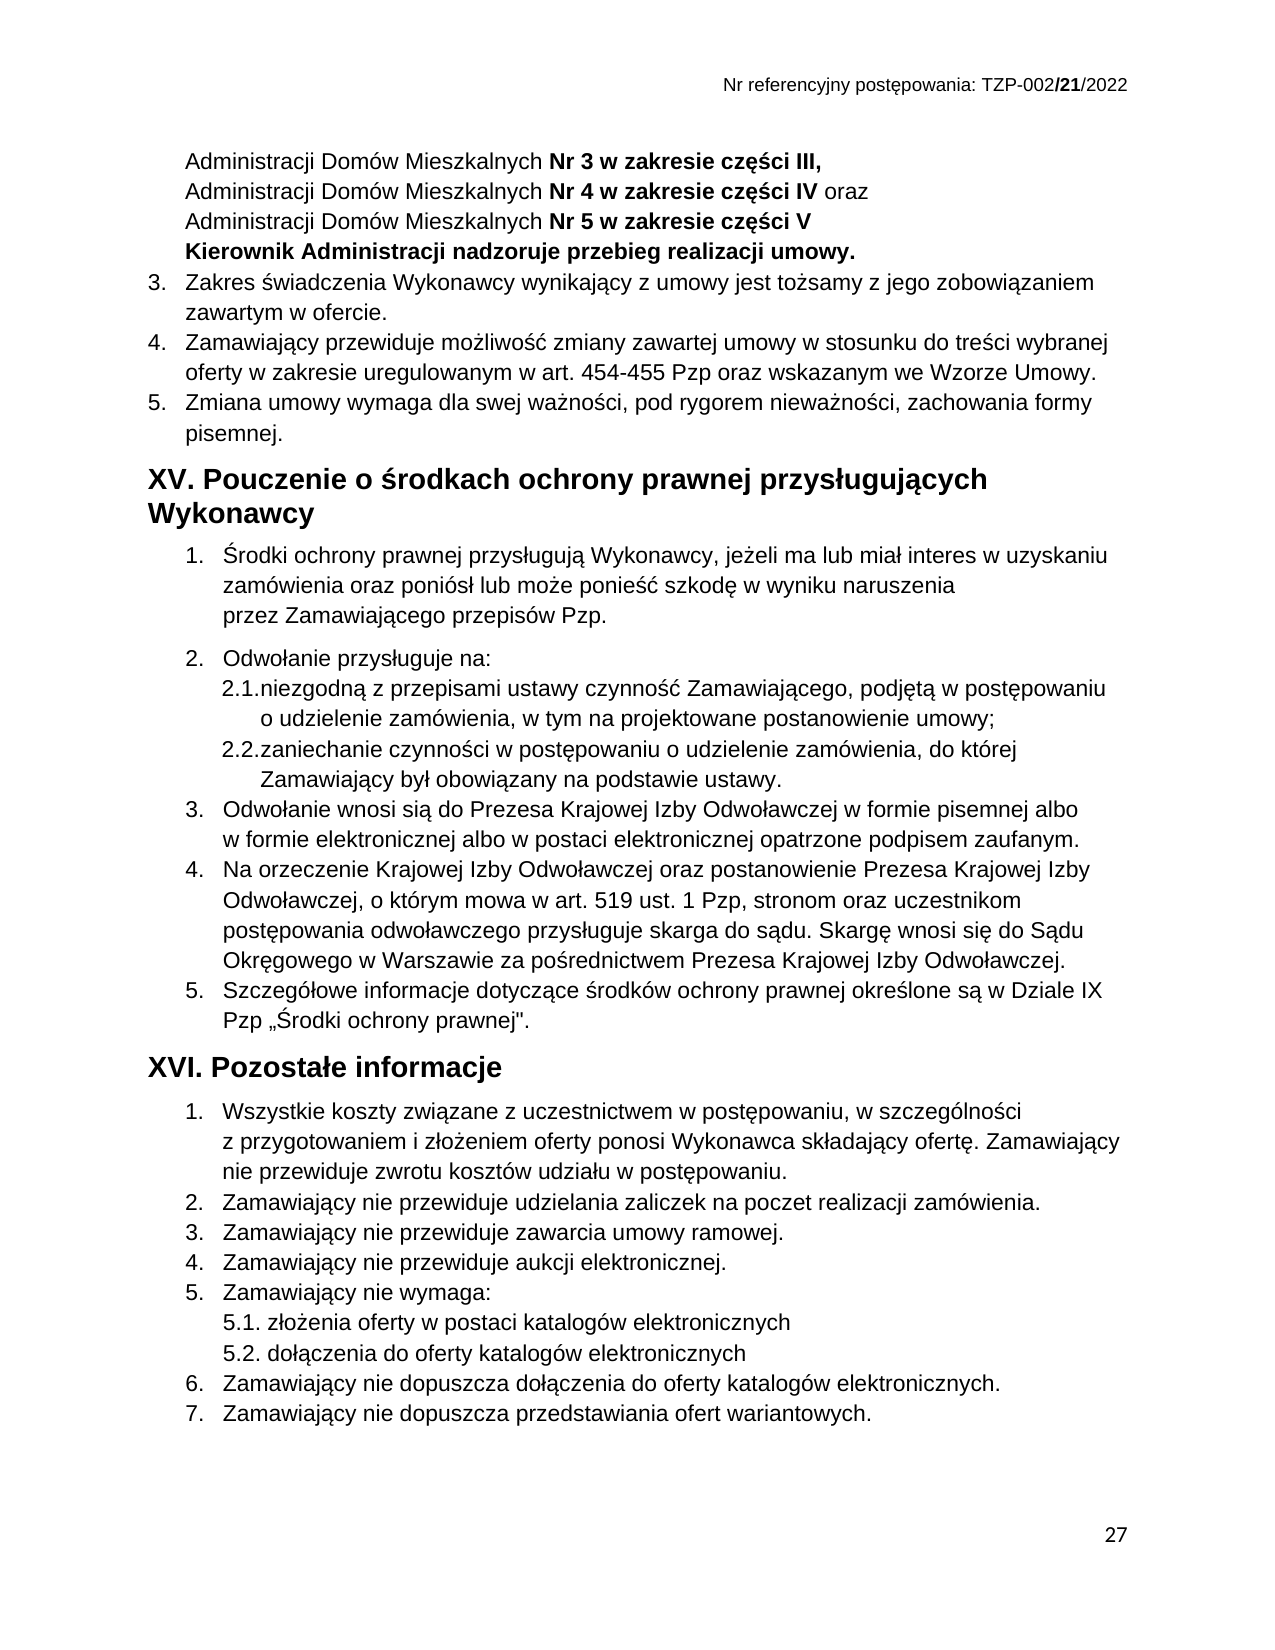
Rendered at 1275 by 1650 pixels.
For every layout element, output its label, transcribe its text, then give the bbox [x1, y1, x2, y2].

list Na orzeczenie Krajowej Izby Odwoławczej oraz postanowienie Prezesa Krajowej Izby Odwoławczej, o którym mowa w art. 519 ust. 1 Pzp, stronom oraz uczestnikom postępowania odwoławczego przysługuje skarga do sądu. Skargę wnosi się do Sądu Okręgowego w Warszawie za pośrednictwem Prezesa Krajowej Izby Odwoławczej. [185, 856, 1127, 973]
list Zamawiający nie przewiduje zawarcia umowy ramowej. [185, 1219, 1127, 1245]
list Zamawiający nie dopuszcza przedstawiania ofert wariantowych. [185, 1400, 1127, 1426]
subtitle XV. Pouczenie o środkach ochrony prawnej przysługujących Wykonawcy [148, 462, 1127, 529]
list niezgodną z przepisami ustawy czynność Zamawiającego, podjętą w postępowaniu o udzielenie zamówienia, w tym na projektowane postanowienie umowy; [221, 675, 1127, 732]
list Środki ochrony prawnej przysługują Wykonawcy, jeżeli ma lub miał interes w uzyskaniu zamówienia oraz poniósł lub może ponieść szkodę w wyniku naruszenia przez Zamawiającego przepisów Pzp. [185, 542, 1127, 628]
list Odwołanie przysługuje na: [185, 645, 1127, 671]
list Wszystkie koszty związane z uczestnictwem w postępowaniu, w szczególności z przygotowaniem i złożeniem oferty ponosi Wykonawca składający ofertę. Zamawiający nie przewiduje zwrotu kosztów udziału w postępowaniu. [185, 1098, 1125, 1184]
list Szczegółowe informacje dotyczące środków ochrony prawnej określone są w Dziale IX Pzp „Środki ochrony prawnej". [185, 977, 1127, 1034]
text Administracji Domów Mieszkalnych Nr 3 w zakresie części III, [185, 148, 1127, 174]
list Zamawiający nie dopuszcza dołączenia do oferty katalogów elektronicznych. [185, 1370, 1127, 1396]
list Zamawiający przewiduje możliwość zmiany zawartej umowy w stosunku do treści wybranej oferty w zakresie uregulowanym w art. 454-455 Pzp oraz wskazanym we Wzorze Umowy. [148, 329, 1127, 385]
text Administracji Domów Mieszkalnych Nr 5 w zakresie części V [185, 208, 1127, 234]
list Zamawiający nie wymaga: [185, 1279, 1127, 1305]
list zaniechanie czynności w postępowaniu o udzielenie zamówienia, do której Zamawiający był obowiązany na podstawie ustawy. [221, 736, 1127, 792]
list Odwołanie wnosi sią do Prezesa Krajowej Izby Odwoławczej w formie pisemnej albo w formie elektronicznej albo w postaci elektronicznej opatrzone podpisem zaufanym. [185, 796, 1127, 852]
subtitle XVI. Pozostałe informacje [148, 1050, 1127, 1084]
list Zamawiający nie przewiduje aukcji elektronicznej. [185, 1249, 1127, 1275]
text 5.2. dołączenia do oferty katalogów elektronicznych [223, 1339, 1127, 1366]
list Zamawiający nie przewiduje udzielania zaliczek na poczet realizacji zamówienia. [185, 1188, 1127, 1215]
text 5.1. złożenia oferty w postaci katalogów elektronicznych [223, 1309, 1127, 1336]
list Zakres świadczenia Wykonawcy wynikający z umowy jest tożsamy z jego zobowiązaniem zawartym w ofercie. [148, 268, 1127, 325]
list Zmiana umowy wymaga dla swej ważności, pod rygorem nieważności, zachowania formy pisemnej. [148, 389, 1127, 446]
text Kierownik Administracji nadzoruje przebieg realizacji umowy. [185, 238, 1127, 264]
text Administracji Domów Mieszkalnych Nr 4 w zakresie części IV oraz [185, 178, 1127, 204]
